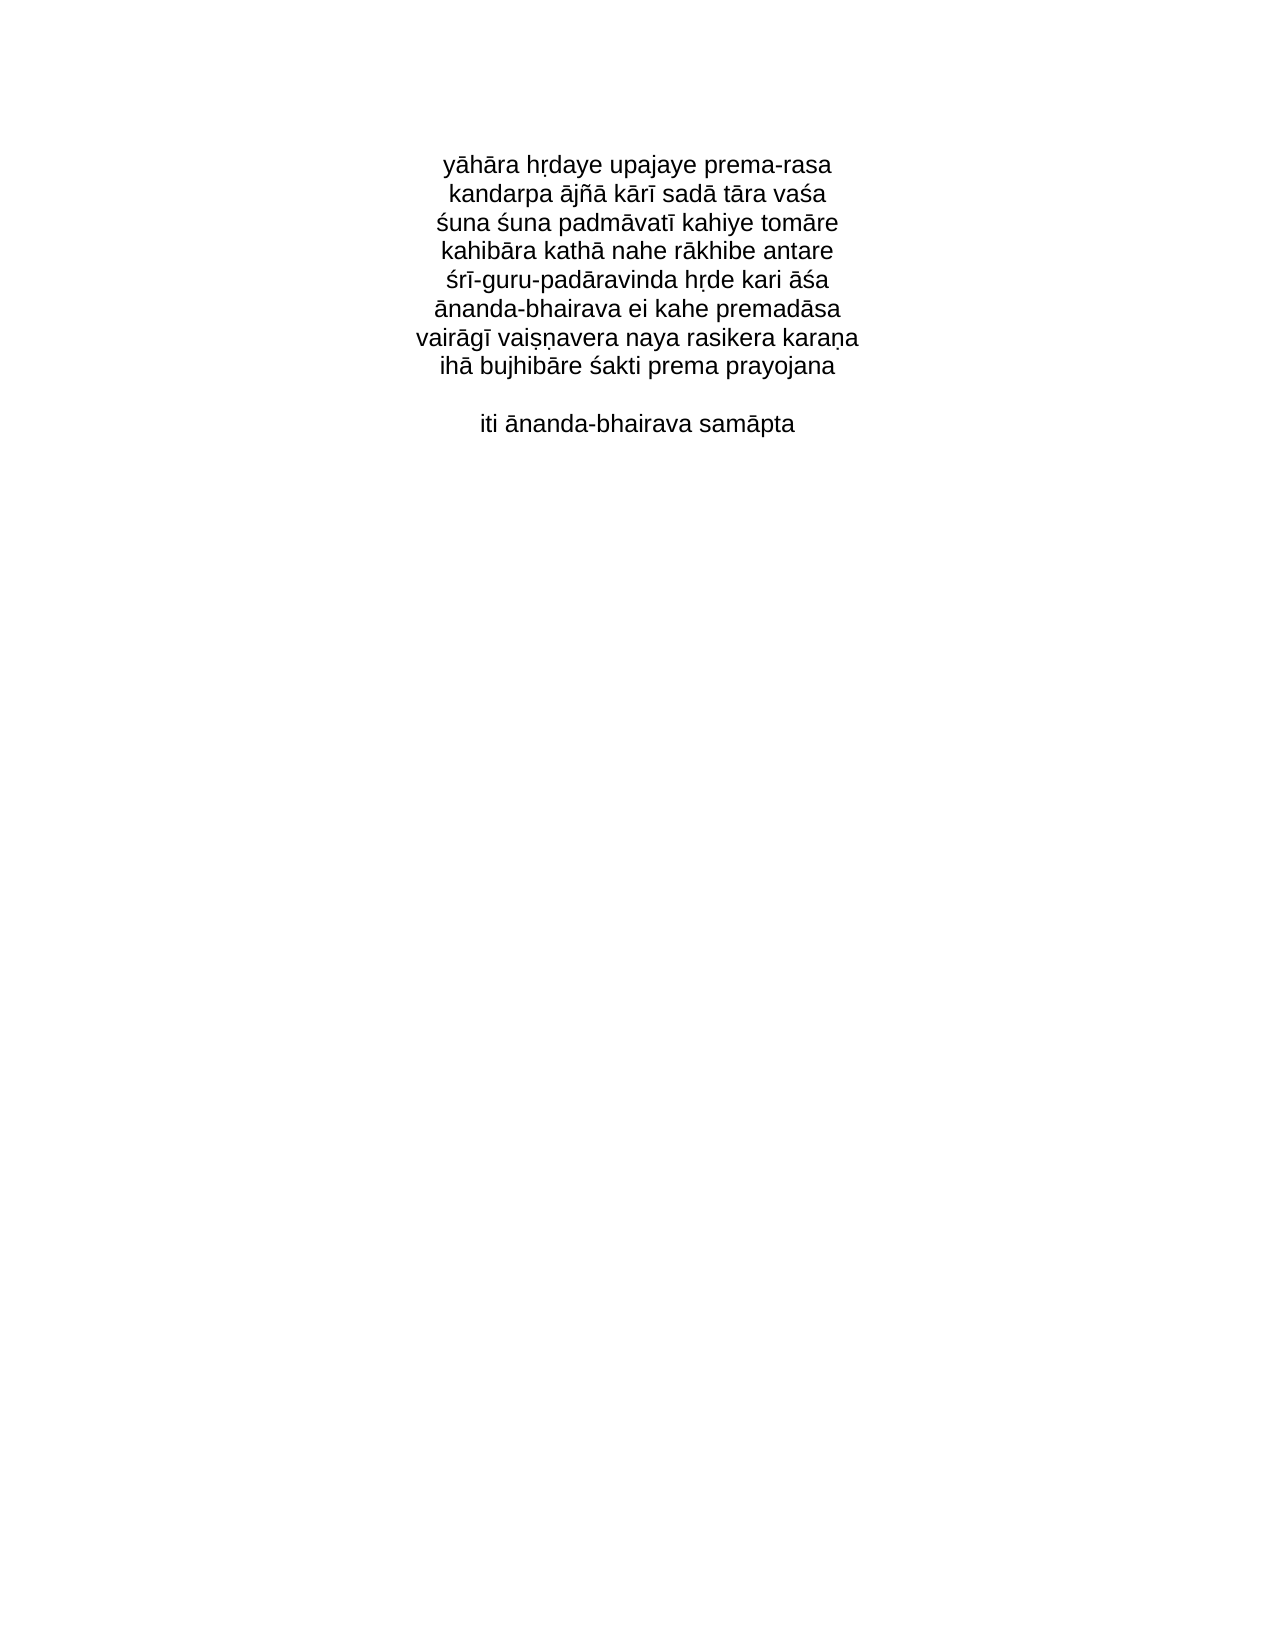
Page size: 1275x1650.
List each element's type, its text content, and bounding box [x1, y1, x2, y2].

text vairāgī vaiṣṇavera naya rasikera karaṇa [187, 322, 1087, 351]
text śrī-guru-padāravinda hṛde kari āśa [187, 265, 1087, 294]
text iti ānanda-bhairava samāpta [187, 409, 1087, 437]
text ihā bujhibāre śakti prema prayojana [187, 351, 1087, 380]
text ānanda-bhairava ei kahe premadāsa [187, 294, 1087, 322]
text kahibāra kathā nahe rākhibe antare [187, 236, 1087, 265]
text śuna śuna padmāvatī kahiye tomāre [187, 207, 1087, 236]
text kandarpa ājñā kārī sadā tāra vaśa [187, 179, 1087, 207]
text yāhāra hṛdaye upajaye prema-rasa [187, 150, 1087, 179]
